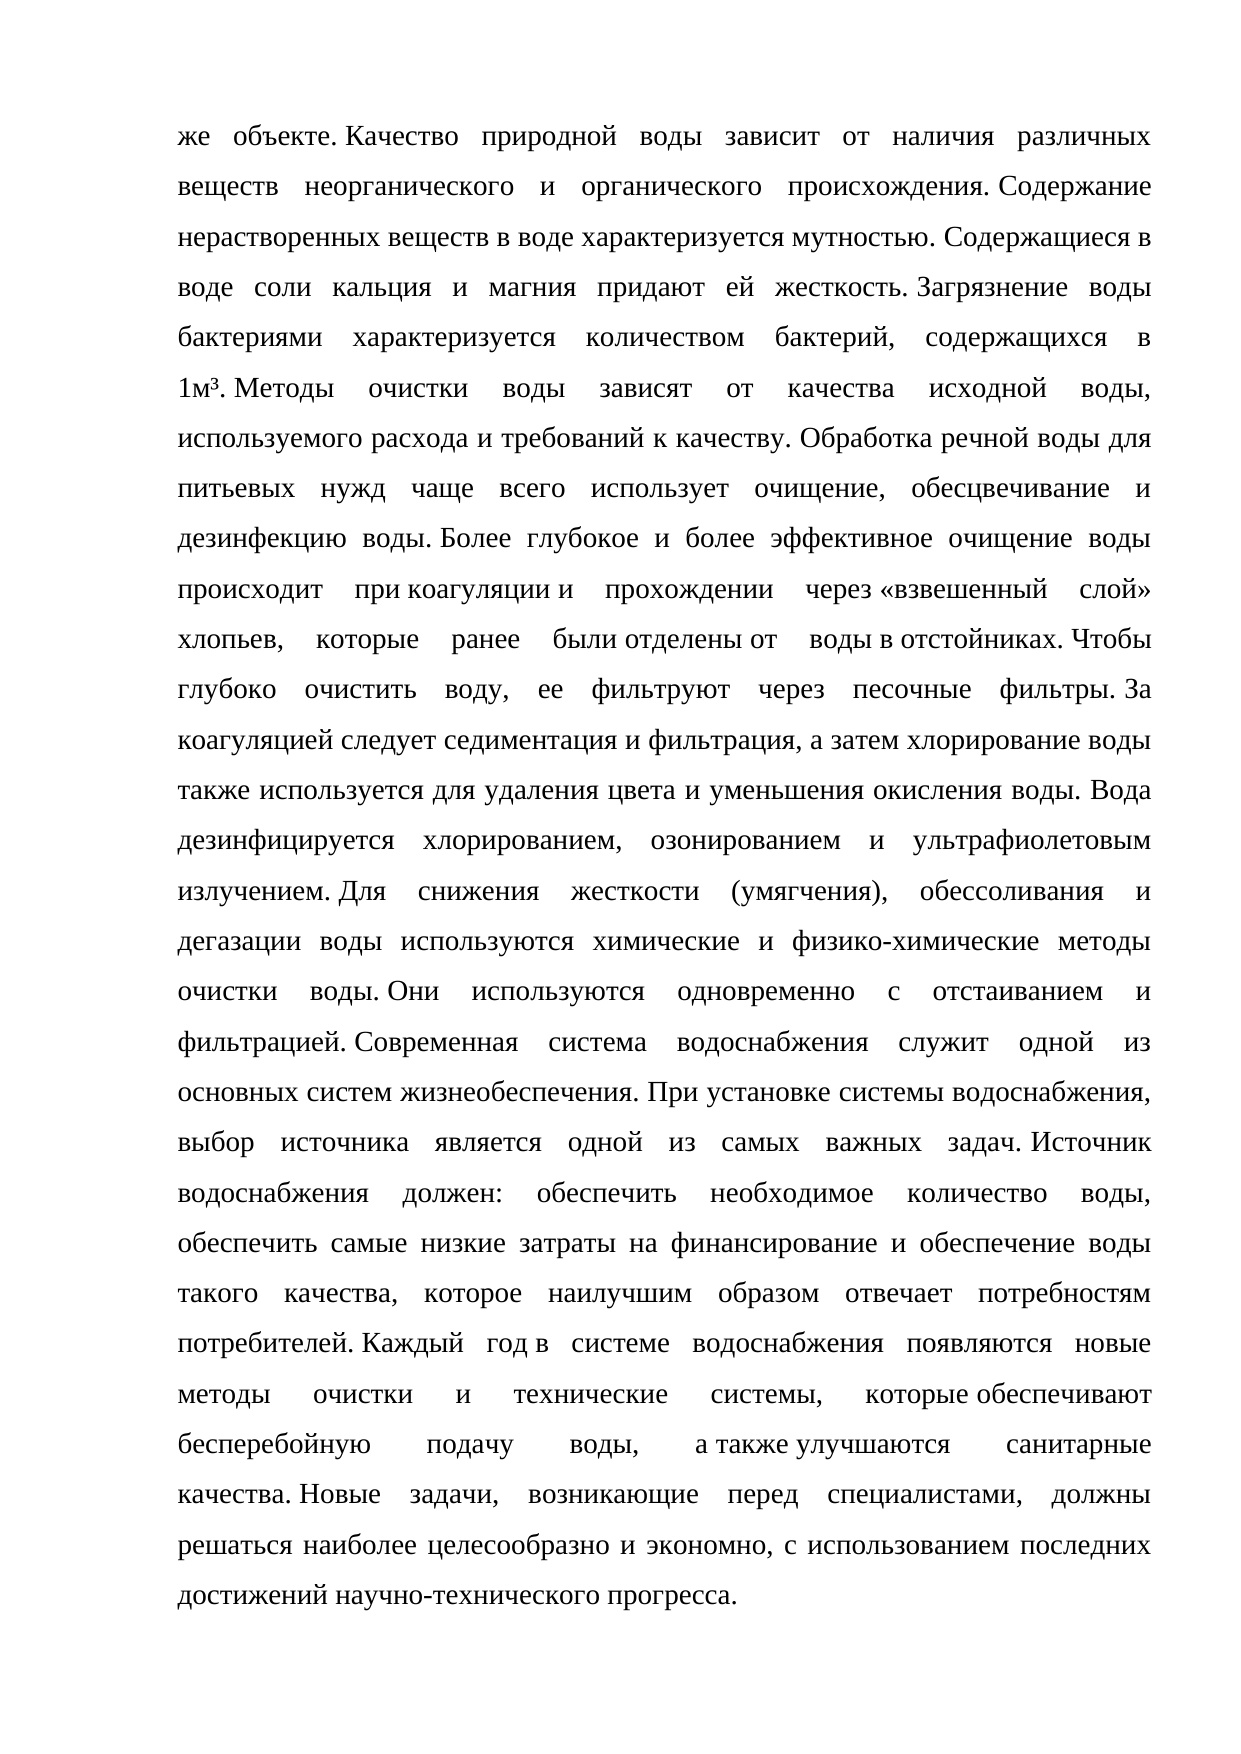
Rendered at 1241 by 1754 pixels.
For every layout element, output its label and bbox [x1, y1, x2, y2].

text [177, 118, 1152, 1611]
